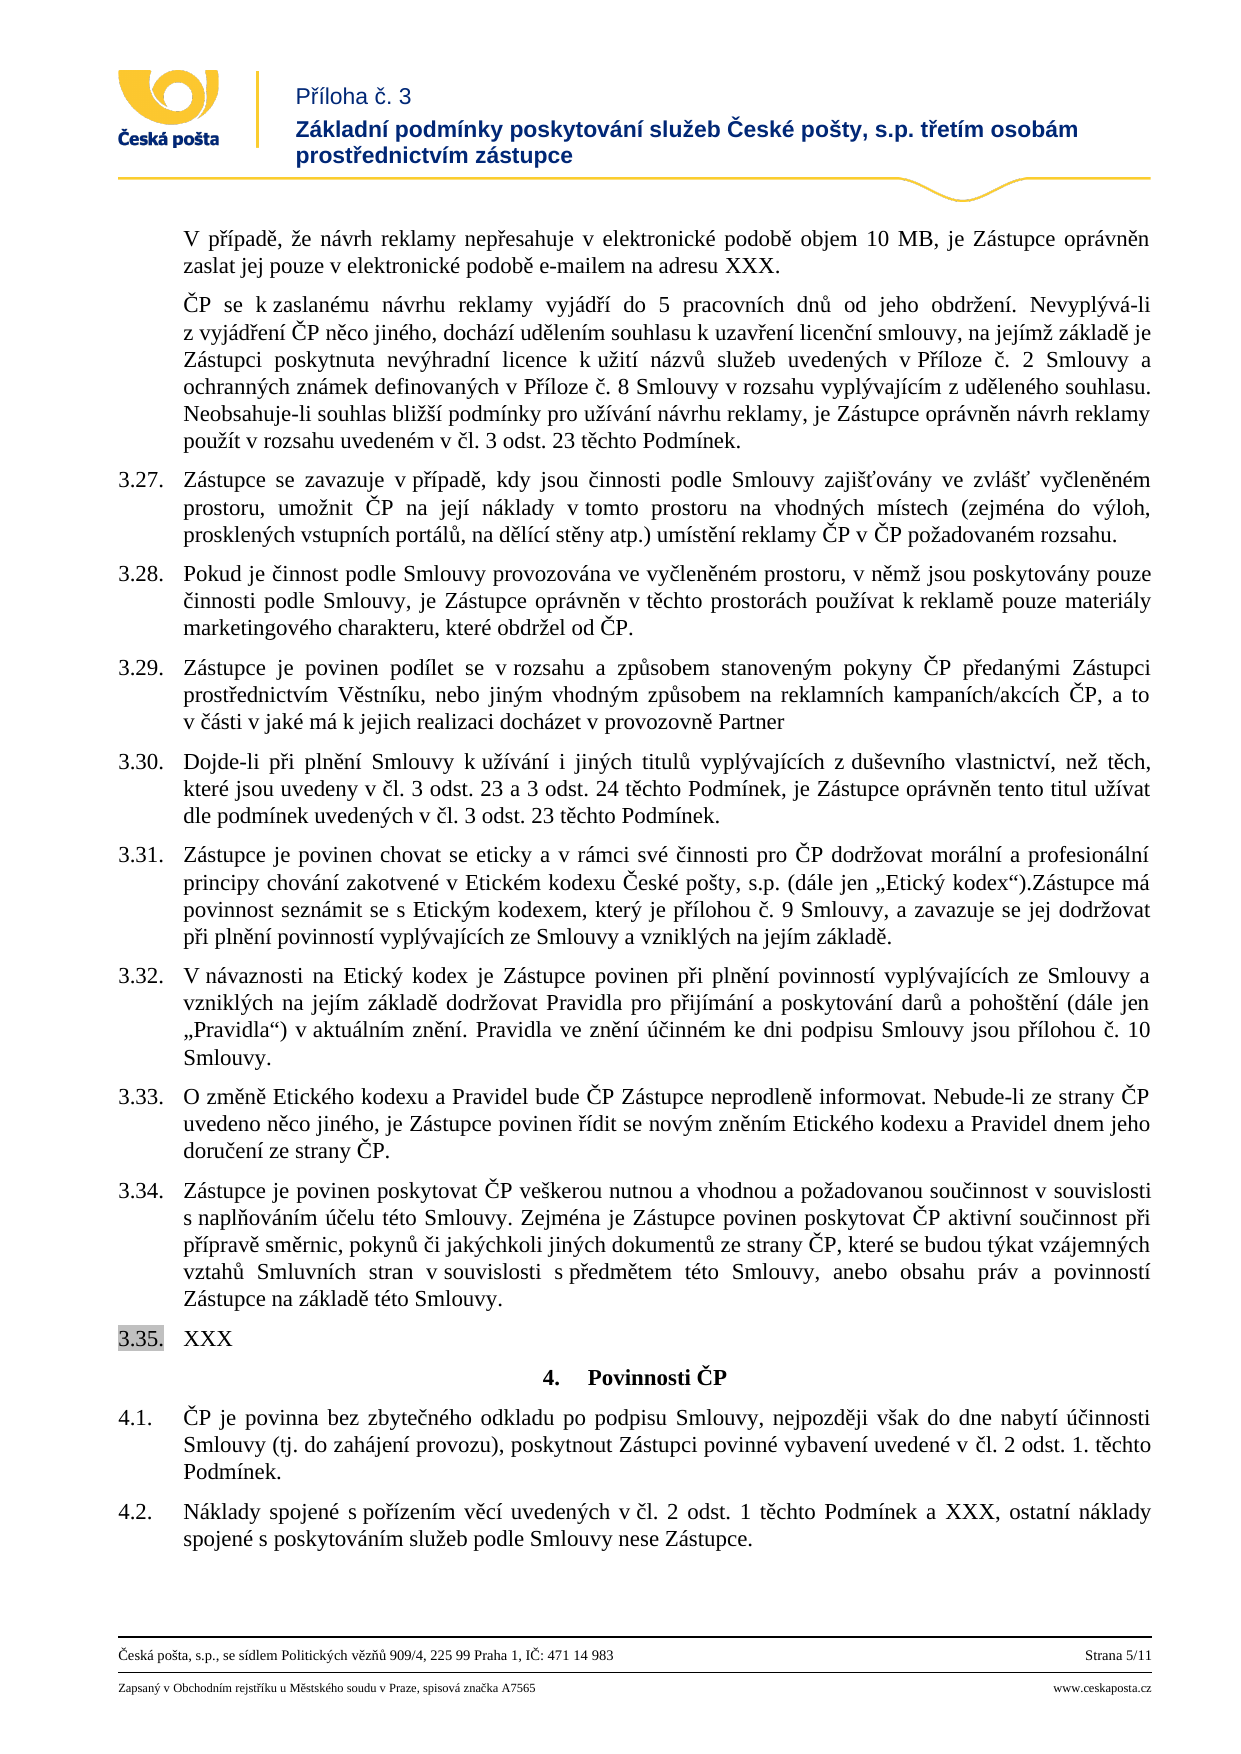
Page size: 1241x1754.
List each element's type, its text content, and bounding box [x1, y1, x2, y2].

list V návaznosti na Etický kodex je Zástupce povinen při plnění povinností vyplývajících ze Smlouvy a vzniklých na jejím základě dodržovat Pravidla pro přijímání a poskytování darů a pohoštění (dále jen „Pravidla“) v aktuálním znění. Pravidla ve znění účinném ke dni podpisu Smlouvy jsou přílohou č. 10 Smlouvy. [118, 962, 1152, 1070]
picture [118, 70, 219, 148]
list Zástupce je povinen poskytovat ČP veškerou nutnou a vhodnou a požadovanou součinnost v souvislosti s naplňováním účelu této Smlouvy. Zejména je Zástupce povinen poskytovat ČP aktivní součinnost při přípravě směrnic, pokynů či jakýchkoli jiných dokumentů ze strany ČP, které se budou týkat vzájemných vztahů Smluvních stran v souvislosti s předmětem této Smlouvy, anebo obsahu práv a povinností Zástupce na základě této Smlouvy. [118, 1177, 1152, 1312]
list Zástupce se zavazuje v případě, kdy jsou činnosti podle Smlouvy zajišťovány ve zvlášť vyčleněném prostoru, umožnit ČP na její náklady v tomto prostoru na vhodných místech (zejména do výloh, prosklených vstupních portálů, na dělící stěny atp.) umístění reklamy ČP v ČP požadovaném rozsahu. [118, 466, 1152, 547]
list O změně Etického kodexu a Pravidel bude ČP Zástupce neprodleně informovat. Nebude-li ze strany ČP uvedeno něco jiného, je Zástupce povinen řídit se novým zněním Etického kodexu a Pravidel dnem jeho doručení ze strany ČP. [118, 1083, 1152, 1164]
subtitle Povinnosti ČP [118, 1364, 1152, 1391]
list Pokud je činnost podle Smlouvy provozována ve vyčleněném prostoru, v němž jsou poskytovány pouze činnosti podle Smlouvy, je Zástupce oprávněn v těchto prostorách používat k reklamě pouze materiály marketingového charakteru, které obdržel od ČP. [118, 560, 1152, 641]
list Zástupce je povinen podílet se v rozsahu a způsobem stanoveným pokyny ČP předanými Zástupci prostřednictvím Věstníku, nebo jiným vhodným způsobem na reklamních kampaních/akcích ČP, a to v části v jaké má k jejich realizaci docházet v provozovně Partner [118, 654, 1152, 735]
text V případě, že návrh reklamy nepřesahuje v elektronické podobě objem 10 MB, je Zástupce oprávněn zaslat jej pouze v elektronické podobě e-mailem na adresu XXX. [183, 224, 1152, 279]
list ČP je povinna bez zbytečného odkladu po podpisu Smlouvy, nejpozději však do dne nabytí účinnosti Smlouvy (tj. do zahájení provozu), poskytnout Zástupci povinné vybavení uvedené v čl. 2 odst. 1. těchto Podmínek. [118, 1404, 1152, 1485]
list Náklady spojené s pořízením věcí uvedených v čl. 2 odst. 1 těchto Podmínek a XXX, ostatní náklady spojené s poskytováním služeb podle Smlouvy nese Zástupce. [118, 1497, 1152, 1552]
list Zástupce je povinen chovat se eticky a v rámci své činnosti pro ČP dodržovat morální a profesionální principy chování zakotvené v Etickém kodexu České pošty, s.p. (dále jen „Etický kodex“).Zástupce má povinnost seznámit se s Etickým kodexem, který je přílohou č. 9 Smlouvy, a zavazuje se jej dodržovat při plnění povinností vyplývajících ze Smlouvy a vzniklých na jejím základě. [118, 841, 1152, 949]
text ČP se k zaslanému návrhu reklamy vyjádří do 5 pracovních dnů od jeho obdržení. Nevyplývá-li z vyjádření ČP něco jiného, dochází udělením souhlasu k uzavření licenční smlouvy, na jejímž základě je Zástupci poskytnuta nevýhradní licence k užití názvů služeb uvedených v Příloze č. 2 Smlouvy a ochranných známek definovaných v Příloze č. 8 Smlouvy v rozsahu vyplývajícím z uděleného souhlasu. Neobsahuje-li souhlas bližší podmínky pro užívání návrhu reklamy, je Zástupce oprávněn návrh reklamy použít v rozsahu uvedeném v čl. 3 odst. 23 těchto Podmínek. [183, 291, 1152, 454]
picture [118, 177, 1151, 202]
list XXX [118, 1324, 1152, 1352]
list Dojde-li při plnění Smlouvy k užívání i jiných titulů vyplývajících z duševního vlastnictví, než těch, které jsou uvedeny v čl. 3 odst. 23 a 3 odst. 24 těchto Podmínek, je Zástupce oprávněn tento titul užívat dle podmínek uvedených v čl. 3 odst. 23 těchto Podmínek. [118, 747, 1152, 829]
